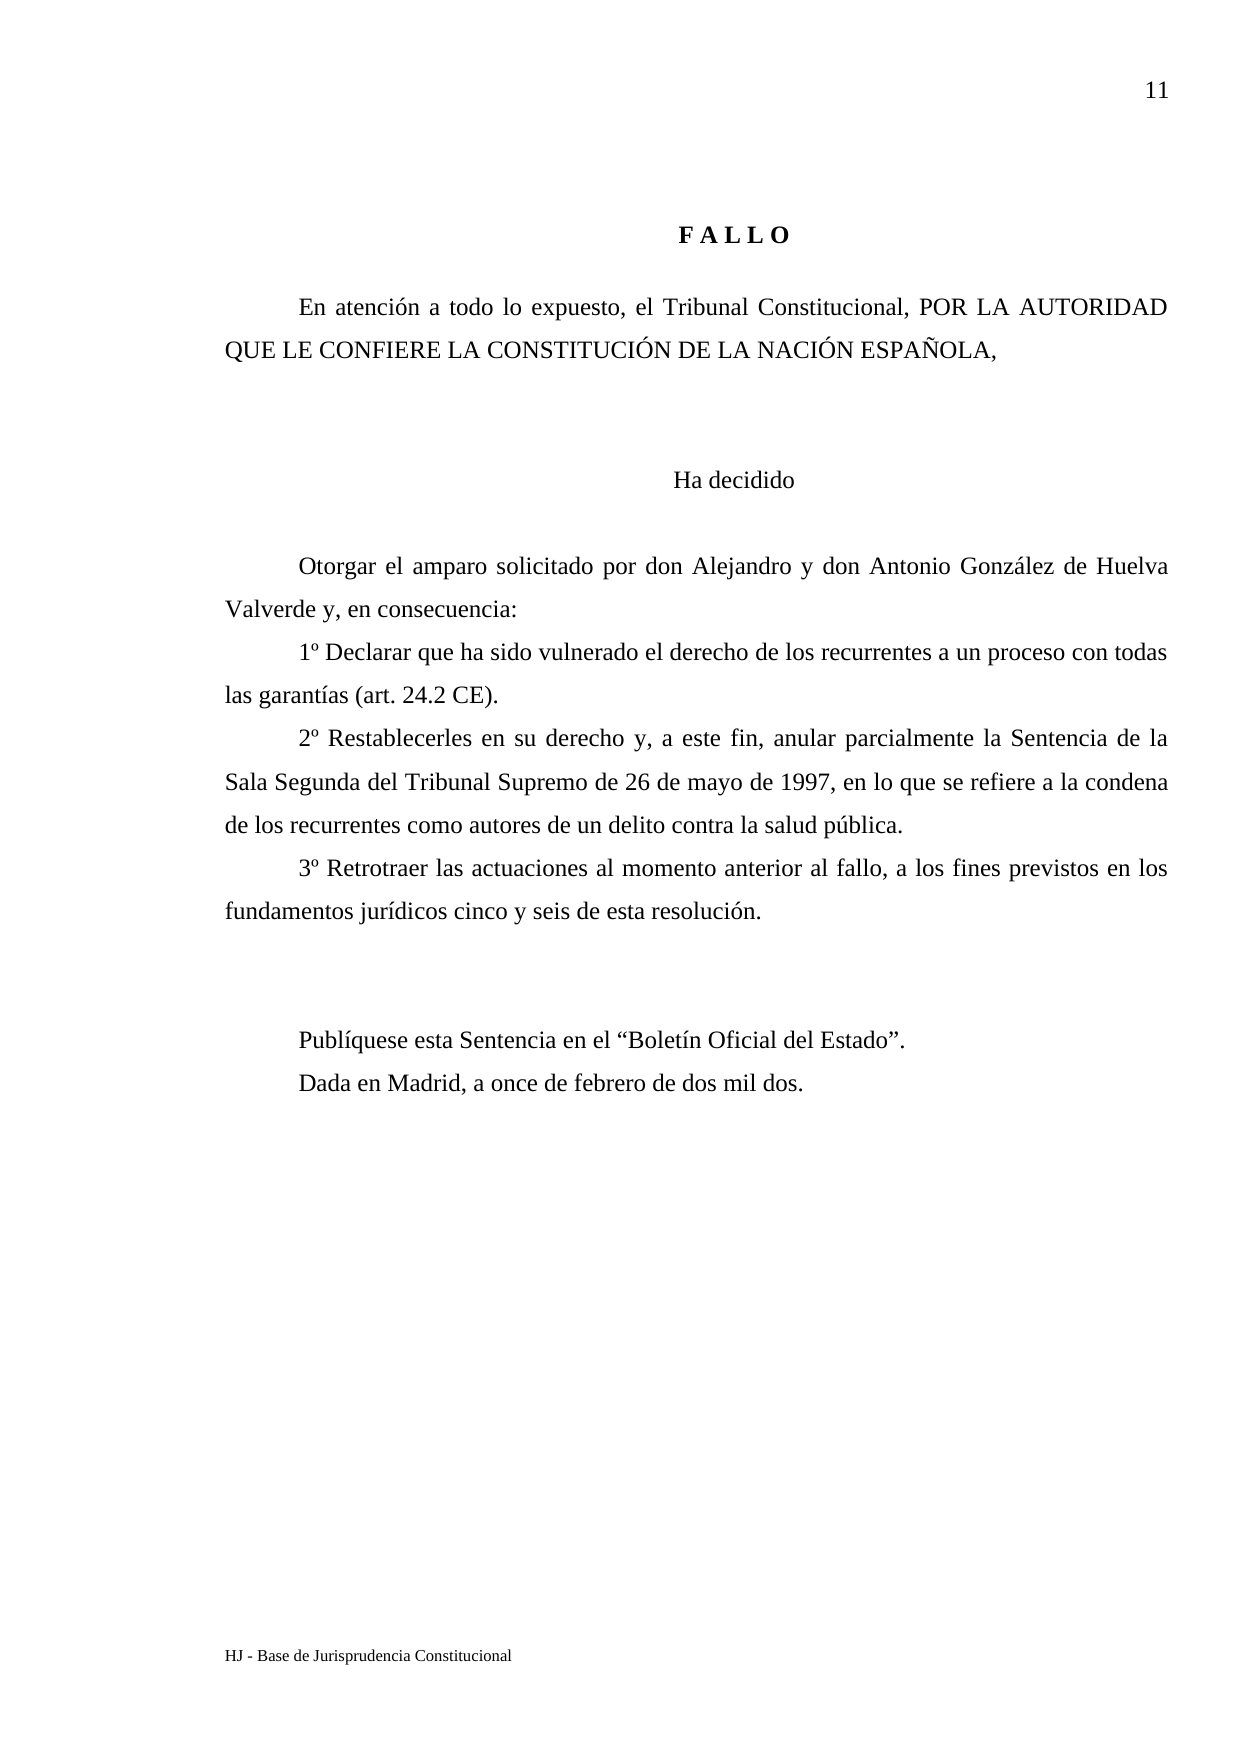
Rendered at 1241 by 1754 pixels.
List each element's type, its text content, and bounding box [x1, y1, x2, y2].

text Dada en Madrid, a once de febrero de dos mil dos. [224, 1068, 1169, 1097]
text Otorgar el amparo solicitado por don Alejandro y don Antonio González de Huelva Valverde y, en consecuencia: [224, 551, 1169, 623]
text 3º Retrotraer las actuaciones al momento anterior al fallo, a los fines previstos en los fundamentos jurídicos cinco y seis de esta resolución. [224, 853, 1169, 925]
text 1º Declarar que ha sido vulnerado el derecho de los recurrentes a un proceso con todas las garantías (art. 24.2 CE). [224, 637, 1169, 709]
text En atención a todo lo expuesto, el Tribunal Constitucional, POR LA AUTORIDAD QUE LE CONFIERE LA CONSTITUCIÓN DE LA NACIÓN ESPAÑOLA, [224, 292, 1169, 364]
subtitle F A L L O [224, 220, 1169, 249]
text 2º Restablecerles en su derecho y, a este fin, anular parcialmente la Sentencia de la Sala Segunda del Tribunal Supremo de 26 de mayo de 1997, en lo que se refiere a la condena de los recurrentes como autores de un delito contra la salud pública. [224, 723, 1169, 838]
text Ha decidido [224, 465, 1169, 493]
text Publíquese esta Sentencia en el “Boletín Oficial del Estado”. [224, 1025, 1169, 1054]
